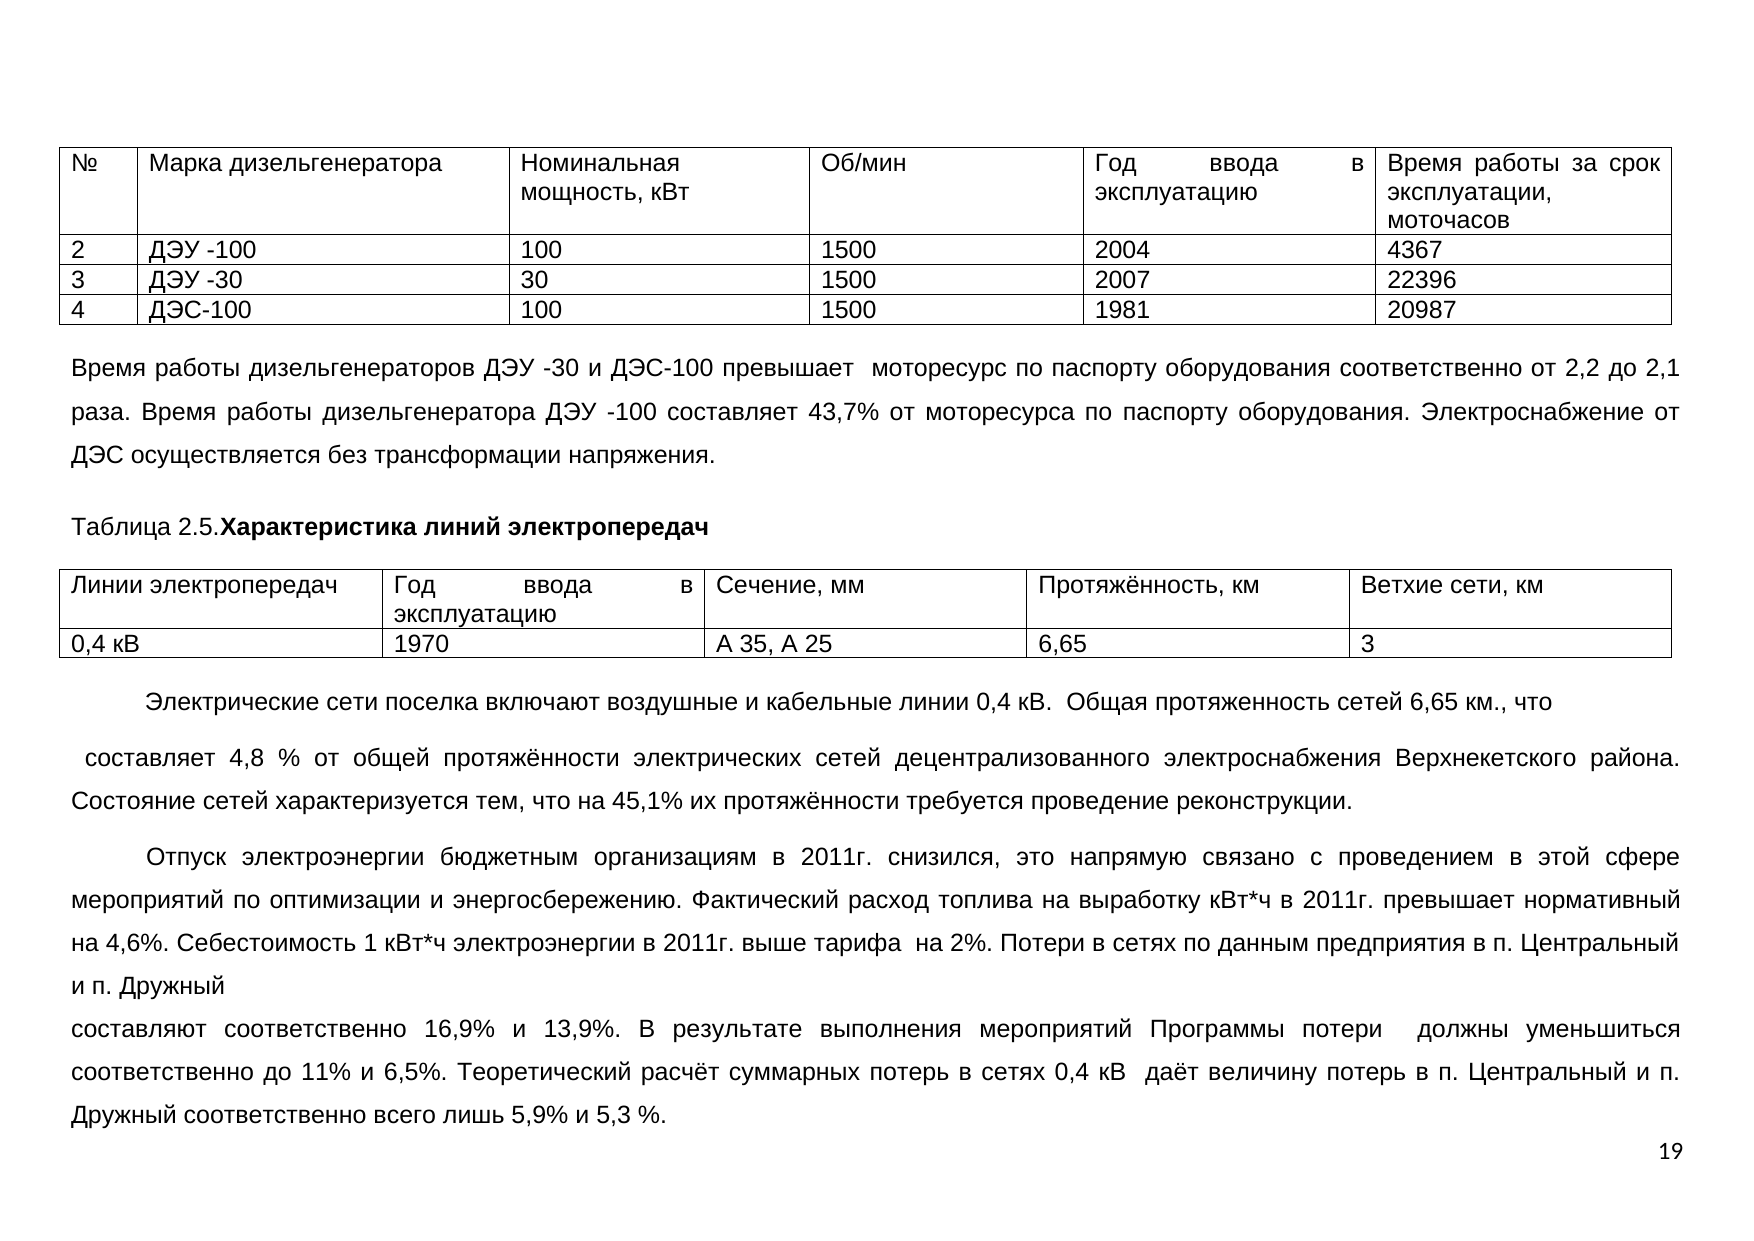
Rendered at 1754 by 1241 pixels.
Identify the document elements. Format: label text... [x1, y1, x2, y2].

table_cell 2007 [1084, 265, 1375, 294]
text Электрические сети поселка включают воздушные и кабельные линии 0,4 кВ. Общая протяженность сетей ., что [100, 687, 1683, 716]
table_cell 6,65 [1027, 629, 1349, 657]
table_header Номинальная мощность, кВт [510, 148, 809, 234]
table_cell 3 [1350, 629, 1671, 657]
table_cell 1981 [1084, 295, 1375, 323]
table_cell 1500 [810, 295, 1083, 323]
table_cell 100 [510, 235, 809, 264]
table_cell ДЭУ -100 [138, 235, 509, 264]
table_cell 3 [60, 265, 137, 294]
table_cell 30 [510, 265, 809, 294]
table_header Сечение, мм [705, 570, 1026, 627]
text Время работы дизельгенераторов ДЭУ -30 и ДЭС-100 превышает моторесурс по паспорту оборудования соответственно от 2,2 до 2,1 раза. Время работы дизельгенератора ДЭУ -100 составляет 43,7% от моторесурса по паспорту оборудования. Электроснабжение от ДЭС осуществляется без трансформации напряжения. [71, 353, 1683, 468]
table_cell 2 [60, 235, 137, 264]
text составляет 4,8 % от общей протяжённости электрических сетей децентрализованного электроснабжения Верхнекетского района. Состояние сетей характеризуется тем, что на 45,1% их протяжённости требуется проведение реконструкции. [71, 743, 1683, 814]
table_header Марка дизельгенератора [138, 148, 509, 234]
table_cell 20987 [1376, 295, 1671, 323]
table_header Ветхие сети, км [1350, 570, 1671, 627]
table_cell 2004 [1084, 235, 1375, 264]
table_cell ДЭС-100 [138, 295, 509, 323]
table_cell 1500 [810, 265, 1083, 294]
table_cell 4367 [1376, 235, 1671, 264]
table_cell 22396 [1376, 265, 1671, 294]
text составляют соответственно 16,9% и 13,9%. В результате выполнения мероприятий Программы потери должны уменьшиться соответственно до 11% и 6,5%. Теоретический расчёт суммарных потерь в сетях 0,4 кВ даёт величину потерь в п. Центральный и п. Дружный соответственно всего лишь 5,9% и 5,3 %. [71, 1014, 1683, 1129]
text Таблица 2.5.Характеристика линий электропередач [71, 511, 1683, 540]
table_header Время работы за срок эксплуатации, моточасов [1376, 148, 1671, 234]
table_header Год ввода в эксплуатацию [1084, 148, 1375, 234]
table_cell А 35, А 25 [705, 629, 1026, 657]
table_cell ДЭУ -30 [138, 265, 509, 294]
table_header Год ввода в эксплуатацию [383, 570, 704, 627]
table_cell 4 [60, 295, 137, 323]
table_header Об/мин [810, 148, 1083, 234]
table_header Линии электропередач [60, 570, 382, 627]
table_cell 1500 [810, 235, 1083, 264]
table_cell 1970 [383, 629, 704, 657]
table_header Протяжённость, км [1027, 570, 1349, 627]
table_cell 0,4 кВ [60, 629, 382, 657]
text Отпуск электроэнергии бюджетным организациям в 2011г. снизился, это напрямую связано с проведением в этой сфере мероприятий по оптимизации и энергосбережению. Фактический расход топлива на выработку кВт*ч в 2011г. превышает нормативный на 4,6%. Себестоимость 1 кВт*ч электроэнергии в 2011г. выше тарифа на 2%. Потери в сетях по данным предприятия в п. Центральный и п. Дружный [71, 841, 1683, 999]
table_header № [60, 148, 137, 234]
table_cell 100 [510, 295, 809, 323]
